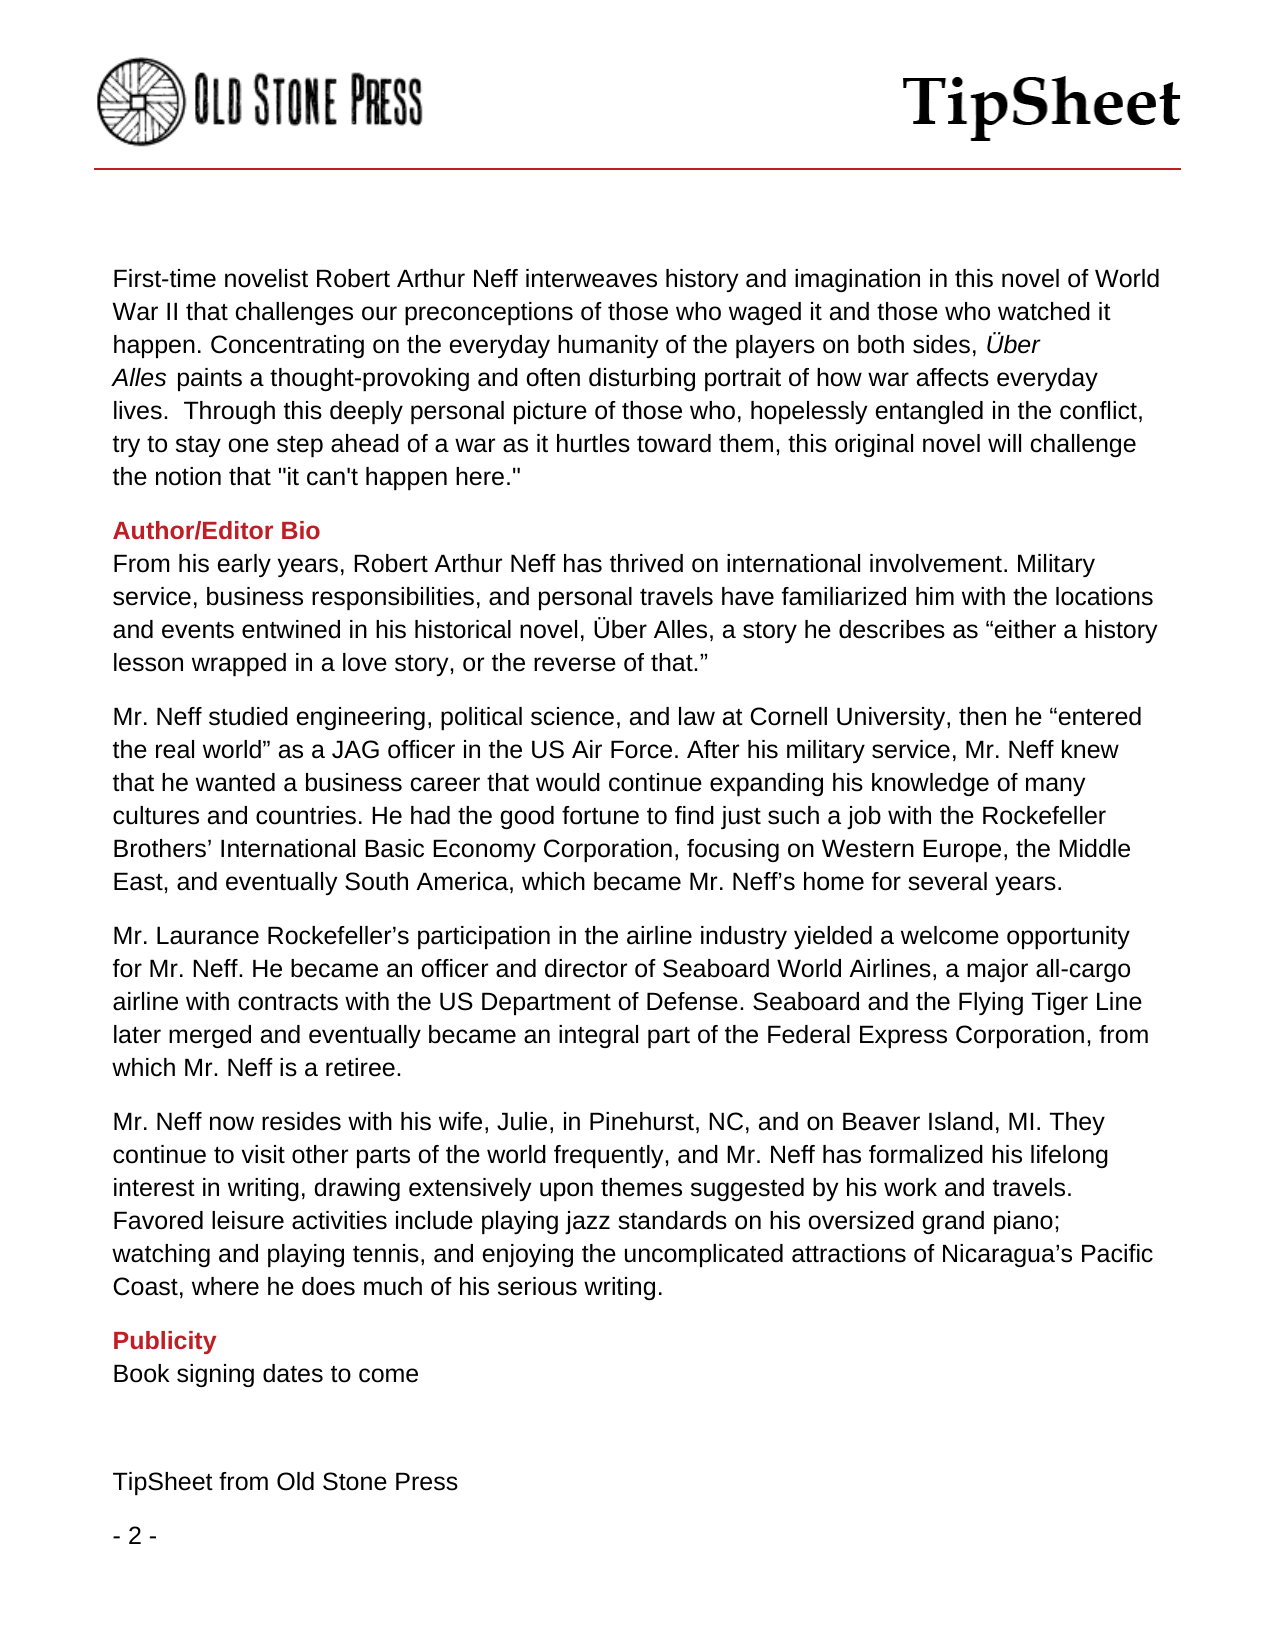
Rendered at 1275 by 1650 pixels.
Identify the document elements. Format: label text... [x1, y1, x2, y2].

subtitle Author/Editor Bio [112, 516, 1162, 544]
text Mr. Neff studied engineering, political science, and law at Cornell University, then he “entered the real world” as a JAG officer in the US Air Force. After his military service, Mr. Neff knew that he wanted a business career that would continue expanding his knowledge of many cultures and countries. He had the good fortune to find just such a job with the Rockefeller Brothers’ International Basic Economy Corporation, focusing on Western Europe, the Middle East, and eventually South America, which became Mr. Neff’s home for several years. [112, 702, 1162, 896]
text Book signing dates to come [112, 1359, 1162, 1387]
picture [902, 68, 1180, 142]
text Mr. Neff now resides with his wife, Julie, in Pinehurst, NC, and on Beaver Island, MI. They continue to visit other parts of the world frequently, and Mr. Neff has formalized his lifelong interest in writing, drawing extensively upon themes suggested by his work and travels. Favored leisure activities include playing jazz standards on his oversized grand piano; watching and playing tennis, and enjoying the uncomplicated attractions of Nicaragua’s Pacific Coast, where he does much of his serious writing. [112, 1107, 1162, 1301]
picture [93, 56, 430, 151]
text Mr. Laurance Rockefeller’s participation in the airline industry yielded a welcome opportunity for Mr. Neff. He became an officer and director of Seaboard World Airlines, a major all-cargo airline with contracts with the US Department of Defense. Seaboard and the Flying Tiger Line later merged and eventually became an integral part of the Federal Express Corporation, from which Mr. Neff is a retiree. [112, 921, 1162, 1082]
text First-time novelist Robert Arthur Neff interweaves history and imagination in this novel of World War II that challenges our preconceptions of those who waged it and those who watched it happen. Concentrating on the everyday humanity of the players on both sides, Über Alles paints a thought-provoking and often disturbing portrait of how war affects everyday lives. Through this deeply personal picture of those who, hopelessly entangled in the conflict, try to stay one step ahead of a war as it hurtles toward them, this original novel will challenge the notion that "it can't happen here." [112, 264, 1162, 491]
subtitle Publicity [112, 1326, 1162, 1354]
text From his early years, Robert Arthur Neff has thrived on international involvement. Military service, business responsibilities, and personal travels have familiarized him with the locations and events entwined in his historical novel, Über Alles, a story he describes as “either a history lesson wrapped in a love story, or the reverse of that.” [112, 549, 1162, 677]
